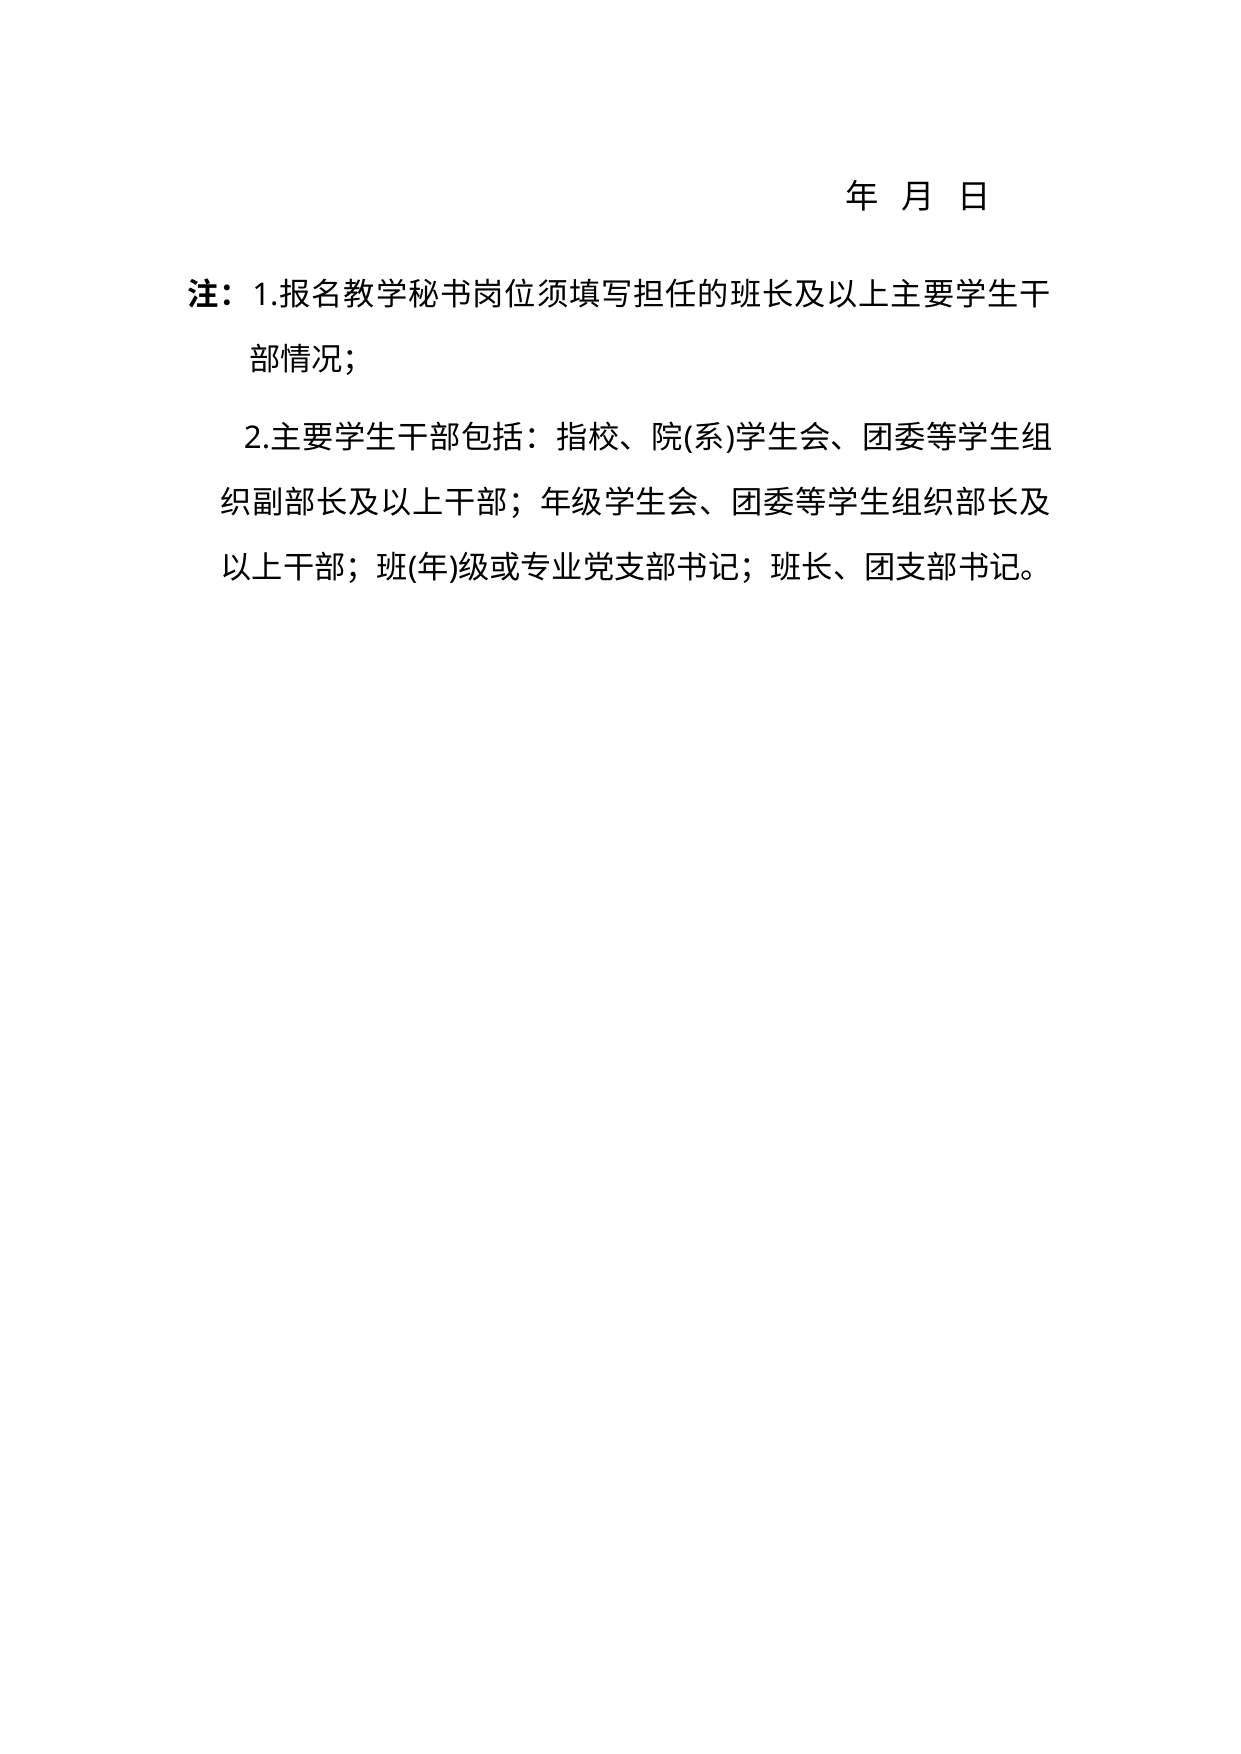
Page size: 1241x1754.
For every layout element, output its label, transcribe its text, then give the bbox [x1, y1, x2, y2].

text 注：1.报名教学秘书岗位须填写担任的班长及以上主要学生干部情况； [187, 259, 1053, 389]
text 2.主要学生干部包括：指校、院(系)学生会、团委等学生组织副部长及以上干部；年级学生会、团委等学生组织部长及以上干部；班(年)级或专业党支部书记；班长、团支部书记。 [220, 402, 1053, 597]
text 年 月 日 [543, 162, 1053, 227]
